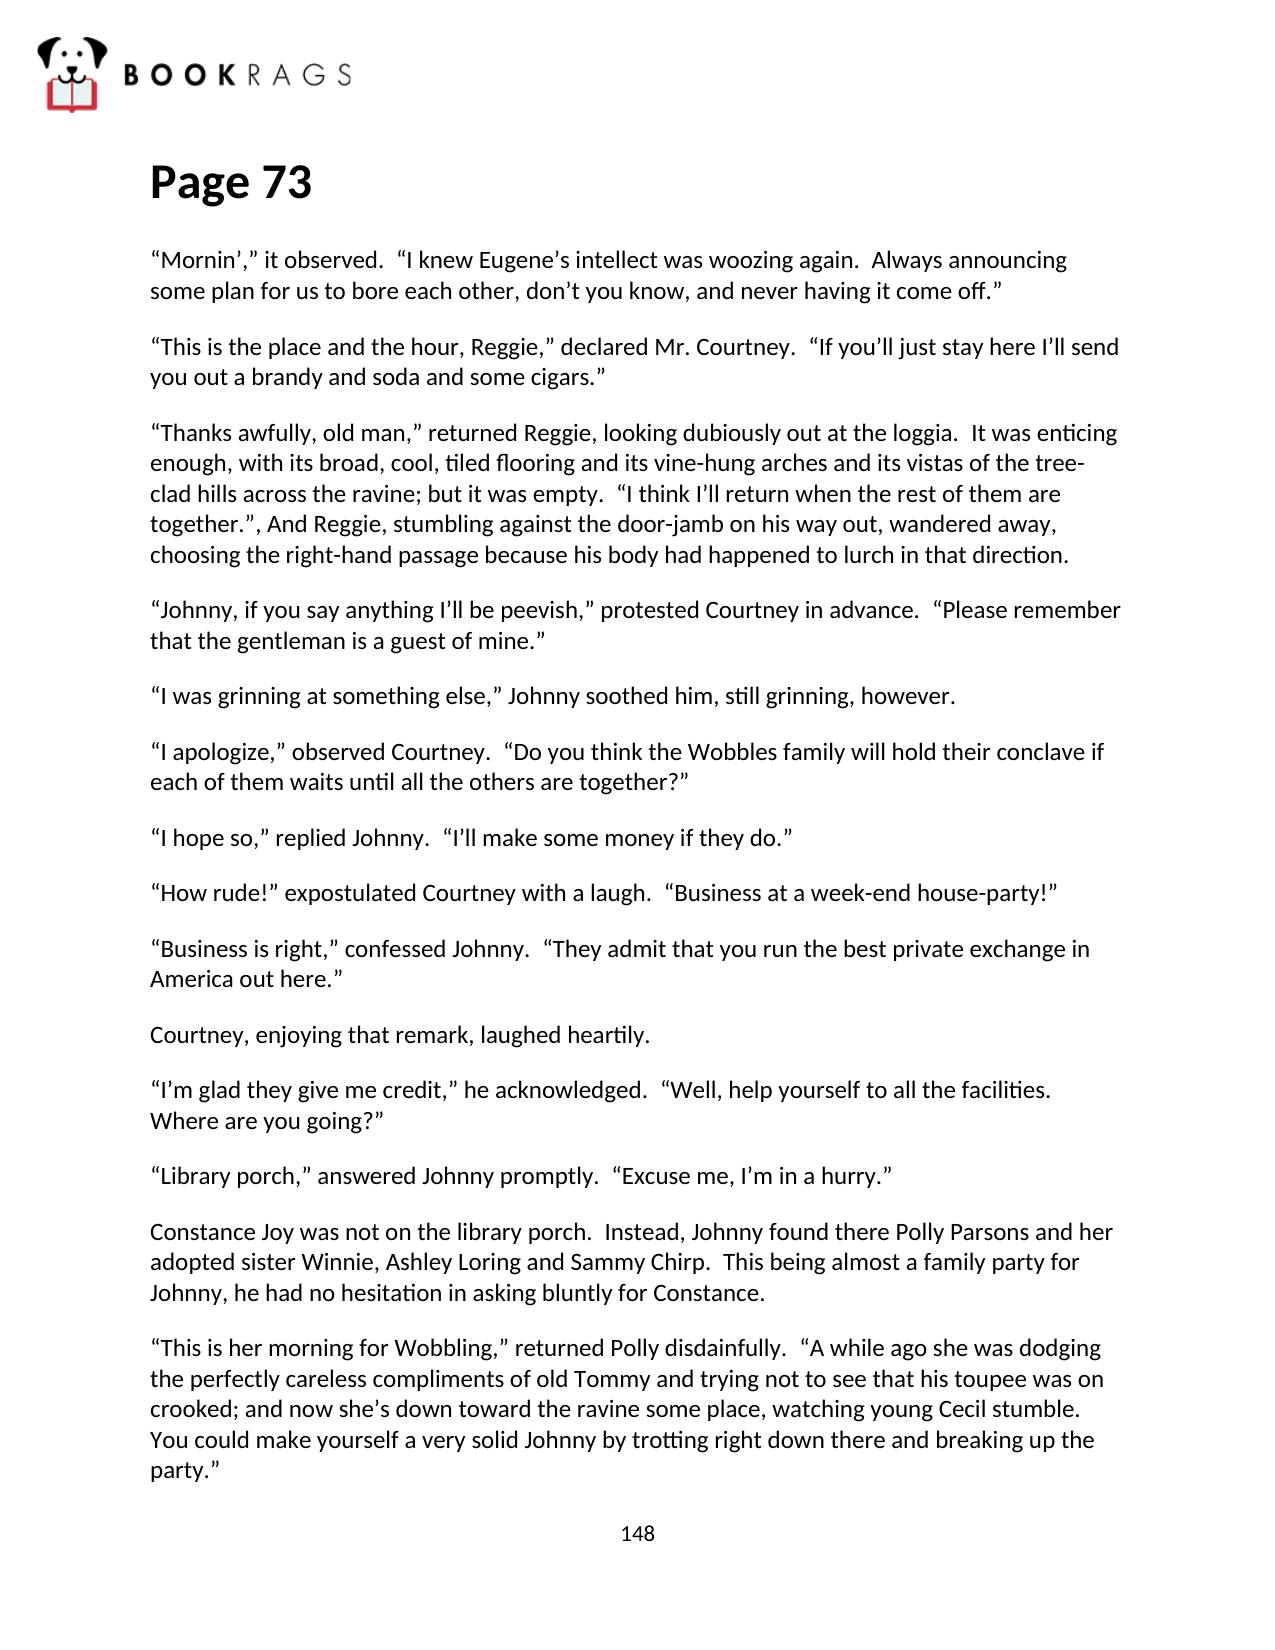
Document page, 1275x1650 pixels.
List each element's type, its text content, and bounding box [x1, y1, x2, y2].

text Page 73 [150, 150, 1125, 211]
text “This is the place and the hour, Reggie,” declared Mr. Courtney. “If you’ll just stay here I’ll send you out a brandy and soda and some cigars.” [150, 331, 1125, 392]
text “Library porch,” answered Johnny promptly. “Excuse me, I’m in a hurry.” [150, 1161, 1125, 1191]
text “How rude!” expostulated Courtney with a laugh. “Business at a week-end house-party!” [150, 877, 1125, 908]
text “Mornin’,” it observed. “I knew Eugene’s intellect was woozing again. Always announcing some plan for us to bore each other, don’t you know, and never having it come off.” [150, 244, 1125, 306]
text “This is her morning for Wobbling,” returned Polly disdainfully. “A while ago she was dodging the perfectly careless compliments of old Tommy and trying not to see that his toupee was on crooked; and now she’s down toward the ravine some place, watching young Cecil stumble. You could make yourself a very solid Johnny by trotting right down there and breaking up the party.” [150, 1333, 1125, 1485]
text “Thanks awfully, old man,” returned Reggie, looking dubiously out at the loggia. It was enticing enough, with its broad, cool, tiled flooring and its vine-hung arches and its vistas of the tree-clad hills across the ravine; but it was empty. “I think I’ll return when the rest of them are together.”, And Reggie, stumbling against the door-jamb on his way out, wandered away, choosing the right-hand passage because his body had happened to lurch in that direction. [150, 417, 1125, 569]
text “I hope so,” replied Johnny. “I’ll make some money if they do.” [150, 822, 1125, 852]
text “I was grinning at something else,” Johnny soothed him, still grinning, however. [150, 680, 1125, 711]
text “I apologize,” observed Courtney. “Do you think the Wobbles family will hold their conclave if each of them waits until all the others are together?” [150, 736, 1125, 797]
text “Business is right,” confessed Johnny. “They admit that you run the best private exchange in America out here.” [150, 933, 1125, 994]
text “I’m glad they give me credit,” he acknowledged. “Well, help yourself to all the facilities. Where are you going?” [150, 1074, 1125, 1136]
picture [37, 37, 351, 113]
text Constance Joy was not on the library porch. Instead, Johnny found there Polly Parsons and her adopted sister Winnie, Ashley Loring and Sammy Chirp. This being almost a family party for Johnny, he had no hesitation in asking bluntly for Constance. [150, 1216, 1125, 1308]
text “Johnny, if you say anything I’ll be peevish,” protested Courtney in advance. “Please remember that the gentleman is a guest of mine.” [150, 594, 1125, 655]
text Courtney, enjoying that remark, laughed heartily. [150, 1019, 1125, 1049]
